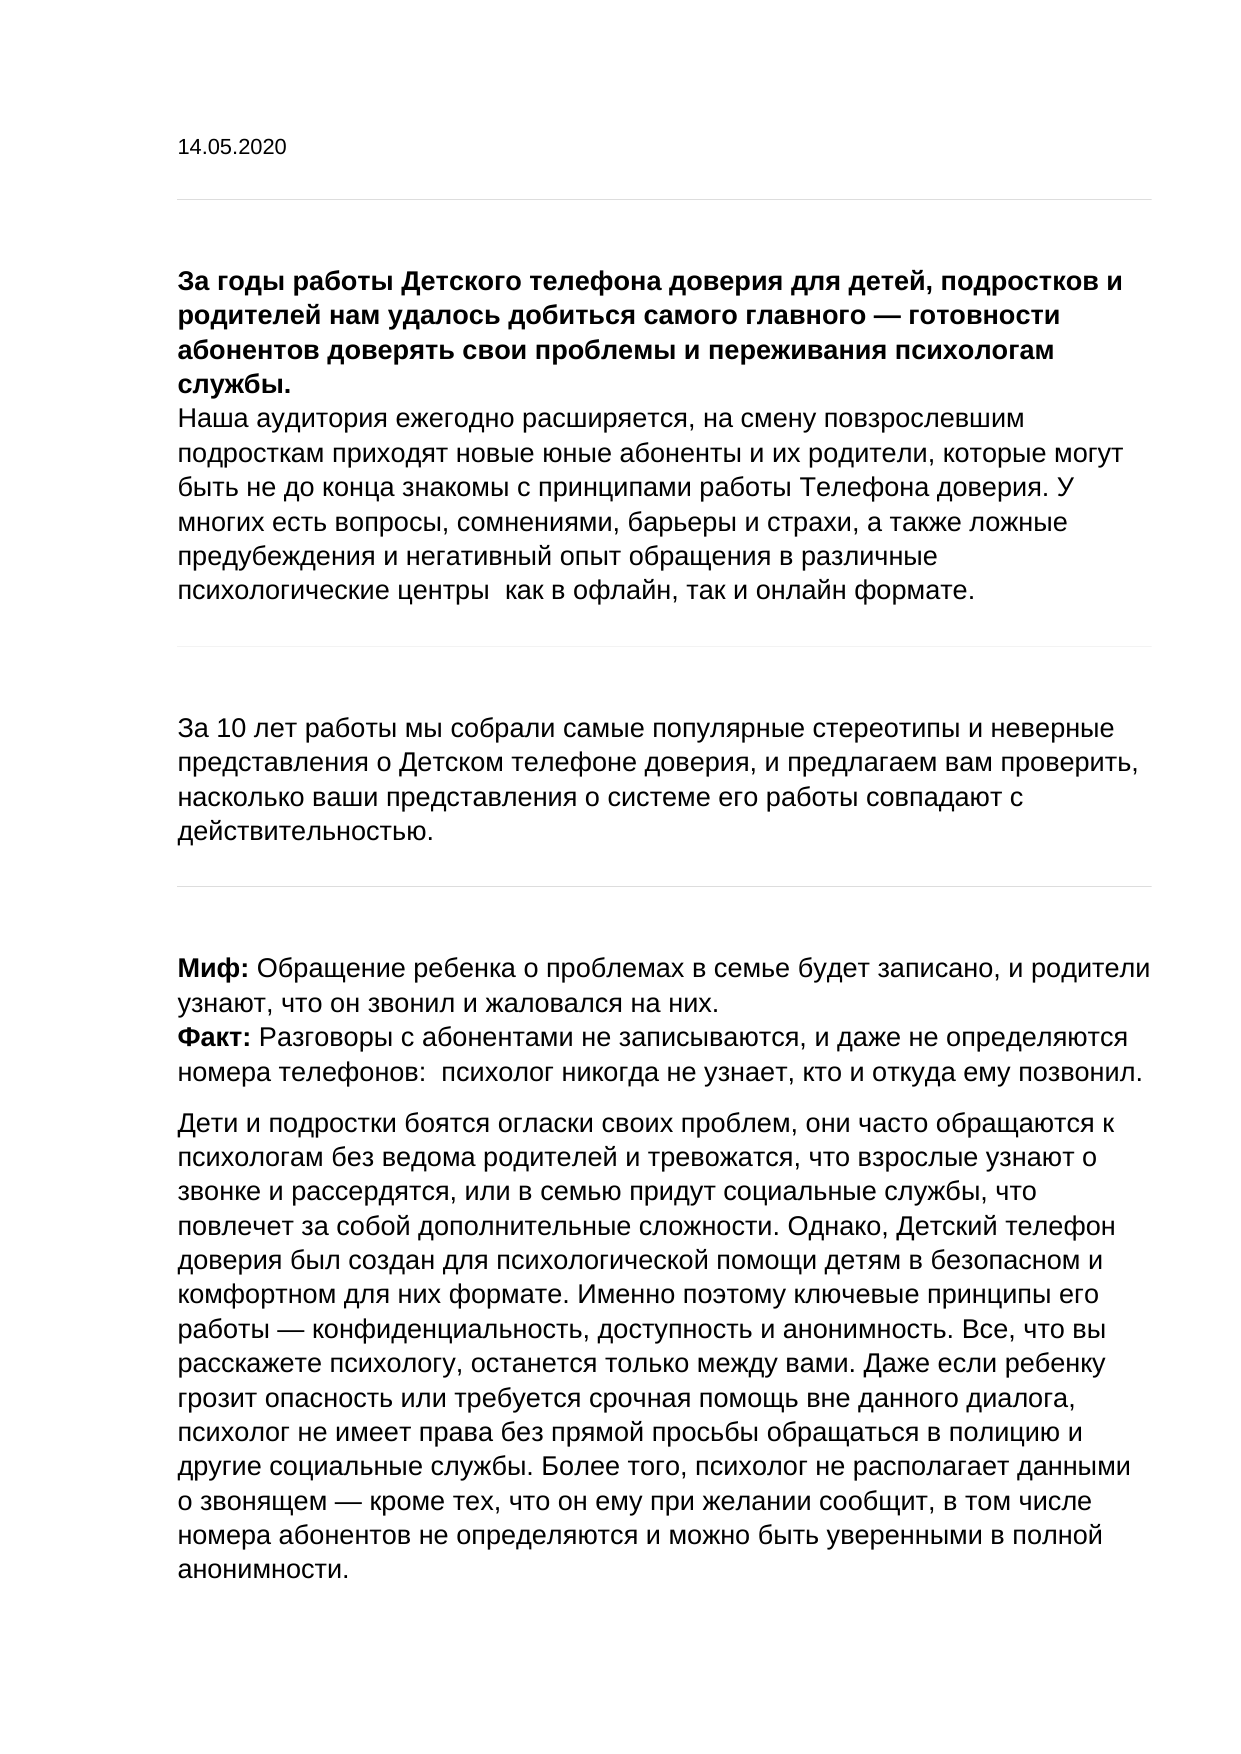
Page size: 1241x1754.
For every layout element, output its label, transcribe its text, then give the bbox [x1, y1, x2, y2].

text Факт: Разговоры с абонентами не записываются, и даже не определяются номера телефонов: психолог никогда не узнает, кто и откуда ему позвонил. [177, 1018, 1152, 1087]
text 14.05.2020 [177, 118, 1152, 159]
text Миф: Обращение ребенка о проблемах в семье будет записано, и родители узнают, что он звонил и жаловался на них. [177, 949, 1152, 1018]
text Наша аудитория ежегодно расширяется, на смену повзрослевшим подросткам приходят новые юные абоненты и их родители, которые могут быть не до конца знакомы с принципами работы Телефона доверия. У многих есть вопросы, сомнениями, барьеры и страхи, а также ложные предубеждения и негативный опыт обращения в различные психологические центры как в офлайн, так и онлайн формате. [177, 399, 1152, 606]
text За годы работы Детского телефона доверия для детей, подростков и родителей нам удалось добиться самого главного — готовности абонентов доверять свои проблемы и переживания психологам службы. [177, 262, 1152, 399]
text За 10 лет работы мы собрали самые популярные стереотипы и неверные представления о Детском телефоне доверия, и предлагаем вам проверить, насколько ваши представления о системе его работы совпадают с действительностью. [177, 709, 1152, 846]
text Дети и подростки боятся огласки своих проблем, они часто обращаются к психологам без ведома родителей и тревожатся, что взрослые узнают о звонке и рассердятся, или в семью придут социальные службы, что повлечет за собой дополнительные сложности. Однако, Детский телефон доверия был создан для психологической помощи детям в безопасном и комфортном для них формате. Именно поэтому ключевые принципы его работы — конфиденциальность, доступность и анонимность. Все, что вы расскажете психологу, останется только между вами. Даже если ребенку грозит опасность или требуется срочная помощь вне данного диалога, психолог не имеет права без прямой просьбы обращаться в полицию и другие социальные службы. Более того, психолог не располагает данными о звонящем — кроме тех, что он ему при желании сообщит, в том числе номера абонентов не определяются и можно быть уверенными в полной анонимности. [177, 1103, 1152, 1585]
